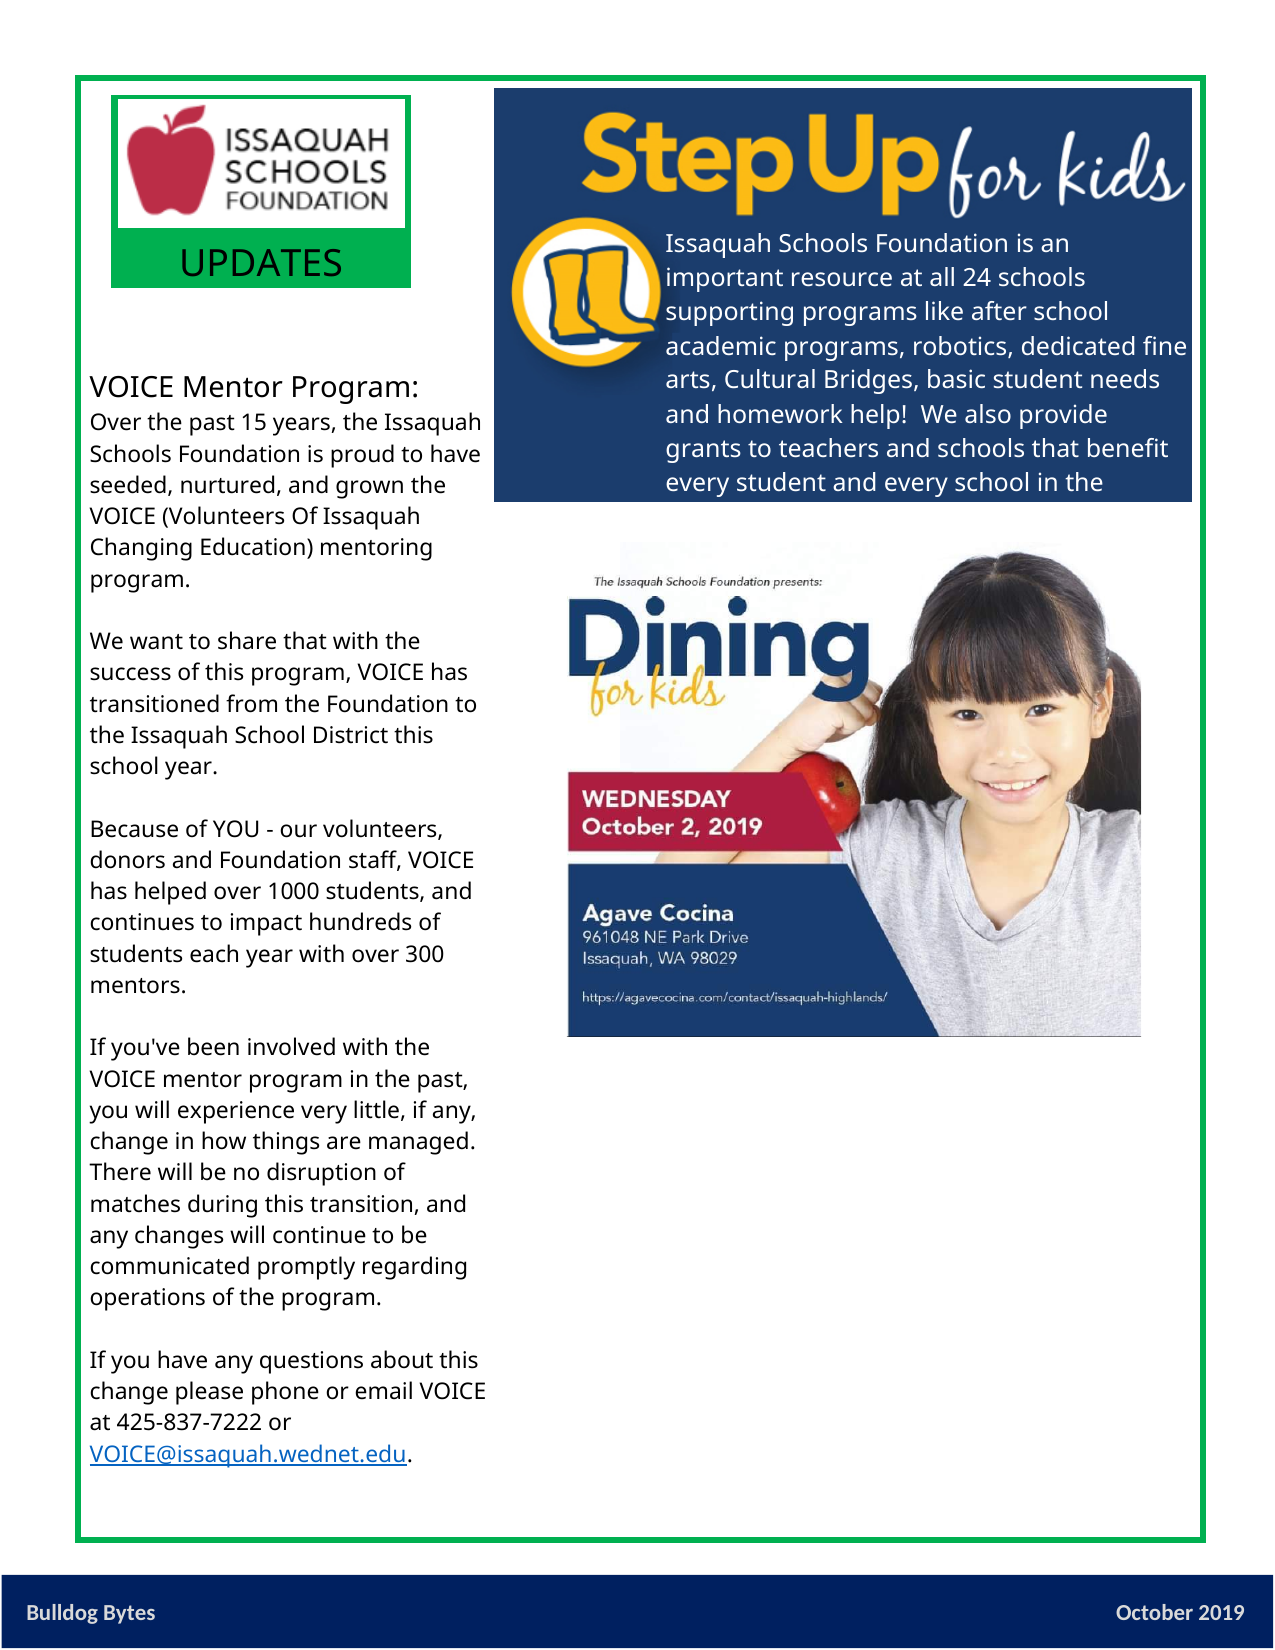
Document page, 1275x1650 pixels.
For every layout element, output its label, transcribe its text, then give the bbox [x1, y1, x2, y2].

table_header VOICE Mentor Program: Over the past 15 years, the Issaquah Schools Foundation is proud to have seeded, nurtured, and grown the VOICE (Volunteers Of Issaquah Changing Education) mentoring program. We want to share that with the success of this program, VOICE has transitioned from the Foundation to the Issaquah School District this school year. Because of YOU - our volunteers, donors and Foundation staff, VOICE has helped over 1000 students, and continues to impact hundreds of students each year with over 300 mentors. If you've been involved with the VOICE mentor program in the past, you will experience very little, if any, change in how things are managed. There will be no disruption of matches during this transition, and any changes will continue to be communicated promptly regarding operations of the program. If you have any questions about this change please phone or email VOICE at 425-837-7222 or VOICE@issaquah.wednet.edu. [81, 81, 506, 1537]
picture [566, 542, 1142, 1037]
picture [118, 99, 405, 228]
table_header [506, 81, 1200, 1537]
picture [494, 88, 1192, 502]
